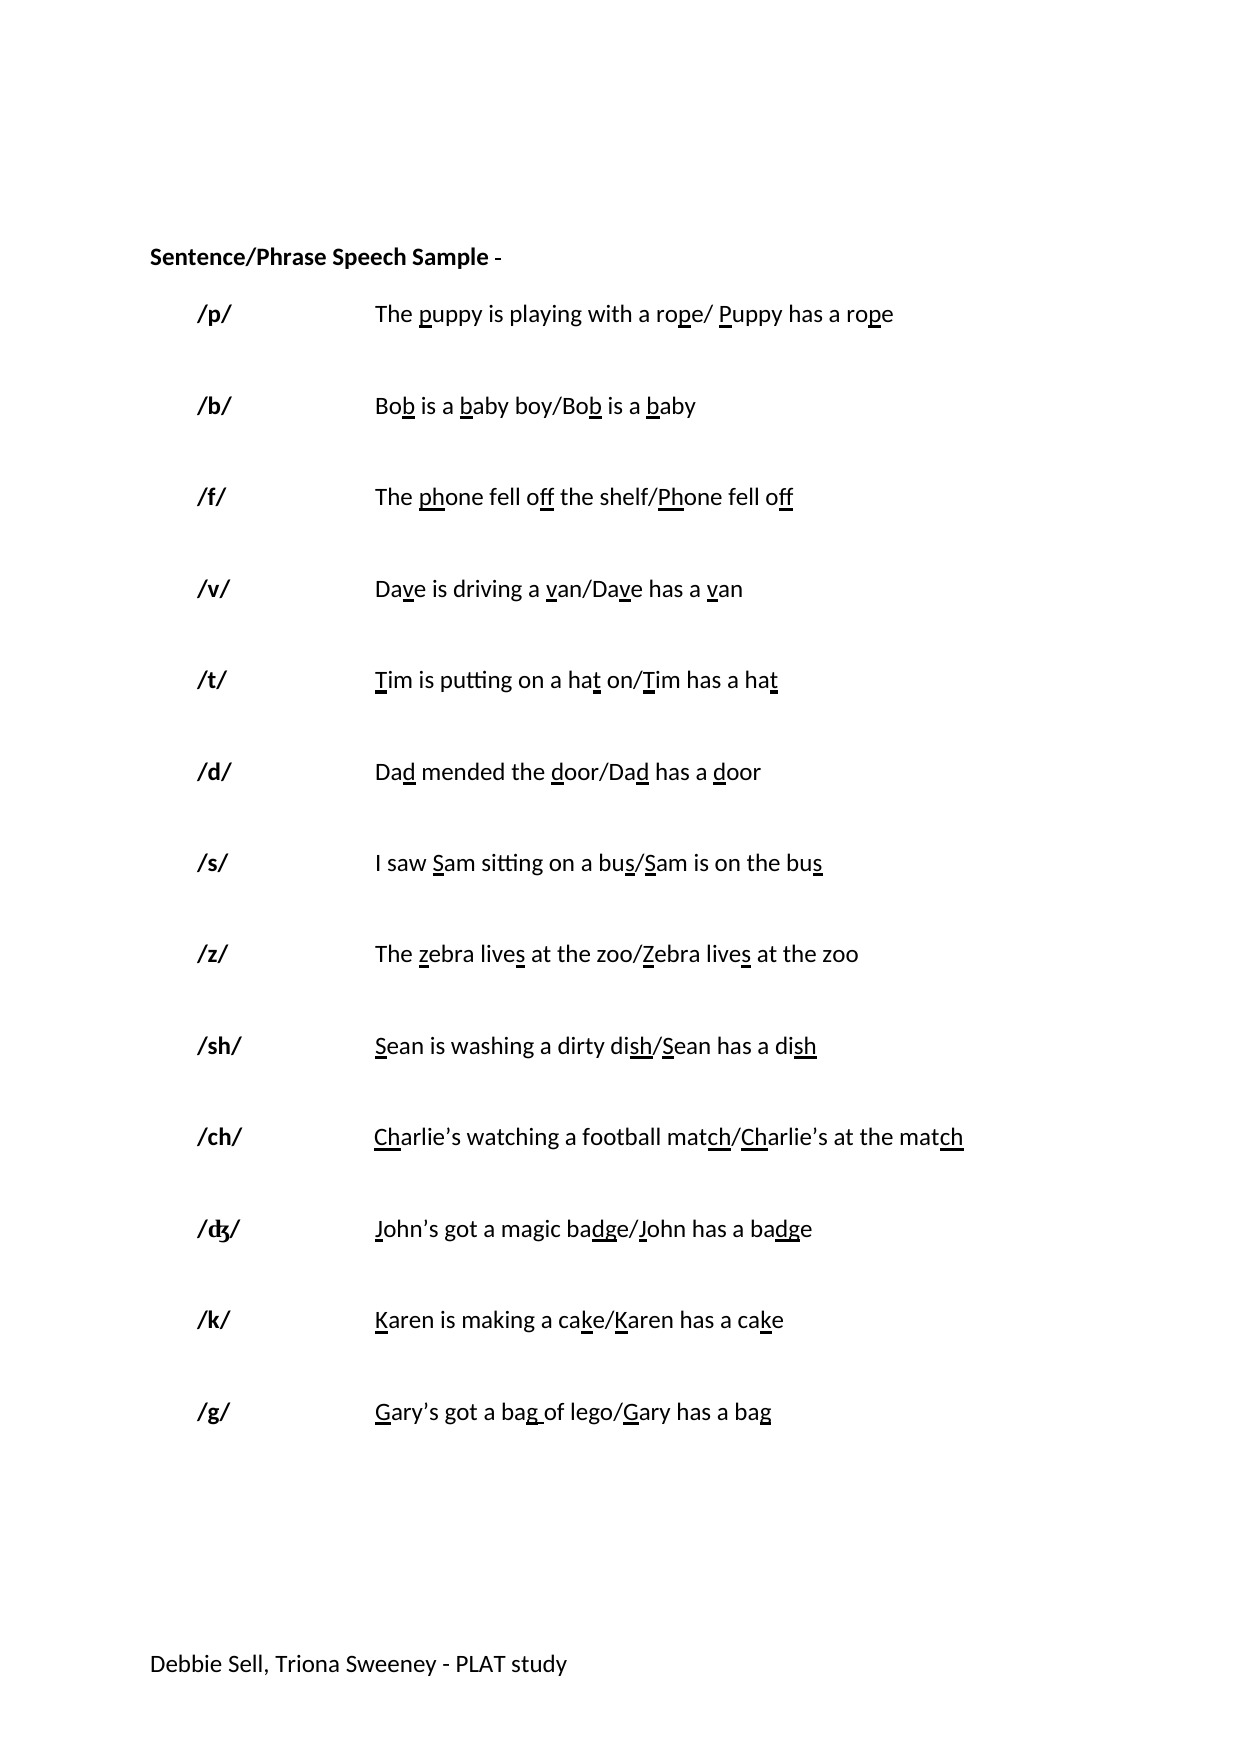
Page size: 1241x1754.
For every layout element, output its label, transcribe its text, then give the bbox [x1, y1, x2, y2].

text /k/ Karen is making a cake/Karen has a cake [197, 1304, 1090, 1335]
text /p/ The puppy is playing with a rope/ Puppy has a rope [197, 298, 1090, 329]
text /t/ Tim is putting on a hat on/Tim has a hat [197, 664, 1184, 695]
text /sh/ Sean is washing a dirty dish/Sean has a dish [197, 1030, 1090, 1061]
text /v/ Dave is driving a van/Dave has a van [197, 573, 1090, 603]
text /f/ The phone fell off the shelf/Phone fell off [197, 481, 1221, 512]
text /z/ The zebra lives at the zoo/Zebra lives at the zoo [197, 939, 1090, 969]
text /ʤ/ John’s got a magic badge/John has a badge [197, 1213, 1090, 1243]
text /ch/ Charlie’s watching a football match/Charlie’s at the match [197, 1122, 1115, 1152]
text /d/ Dad mended the door/Dad has a door [197, 756, 1090, 786]
text /b/ Bob is a baby boy/Bob is a baby [197, 390, 1090, 420]
text Sentence/Phrase Speech Sample [150, 242, 1090, 272]
text /s/ I saw Sam sitting on a bus/Sam is on the bus [150, 847, 1090, 878]
text /g/ Gary’s got a bag of lego/Gary has a bag [197, 1396, 1090, 1426]
